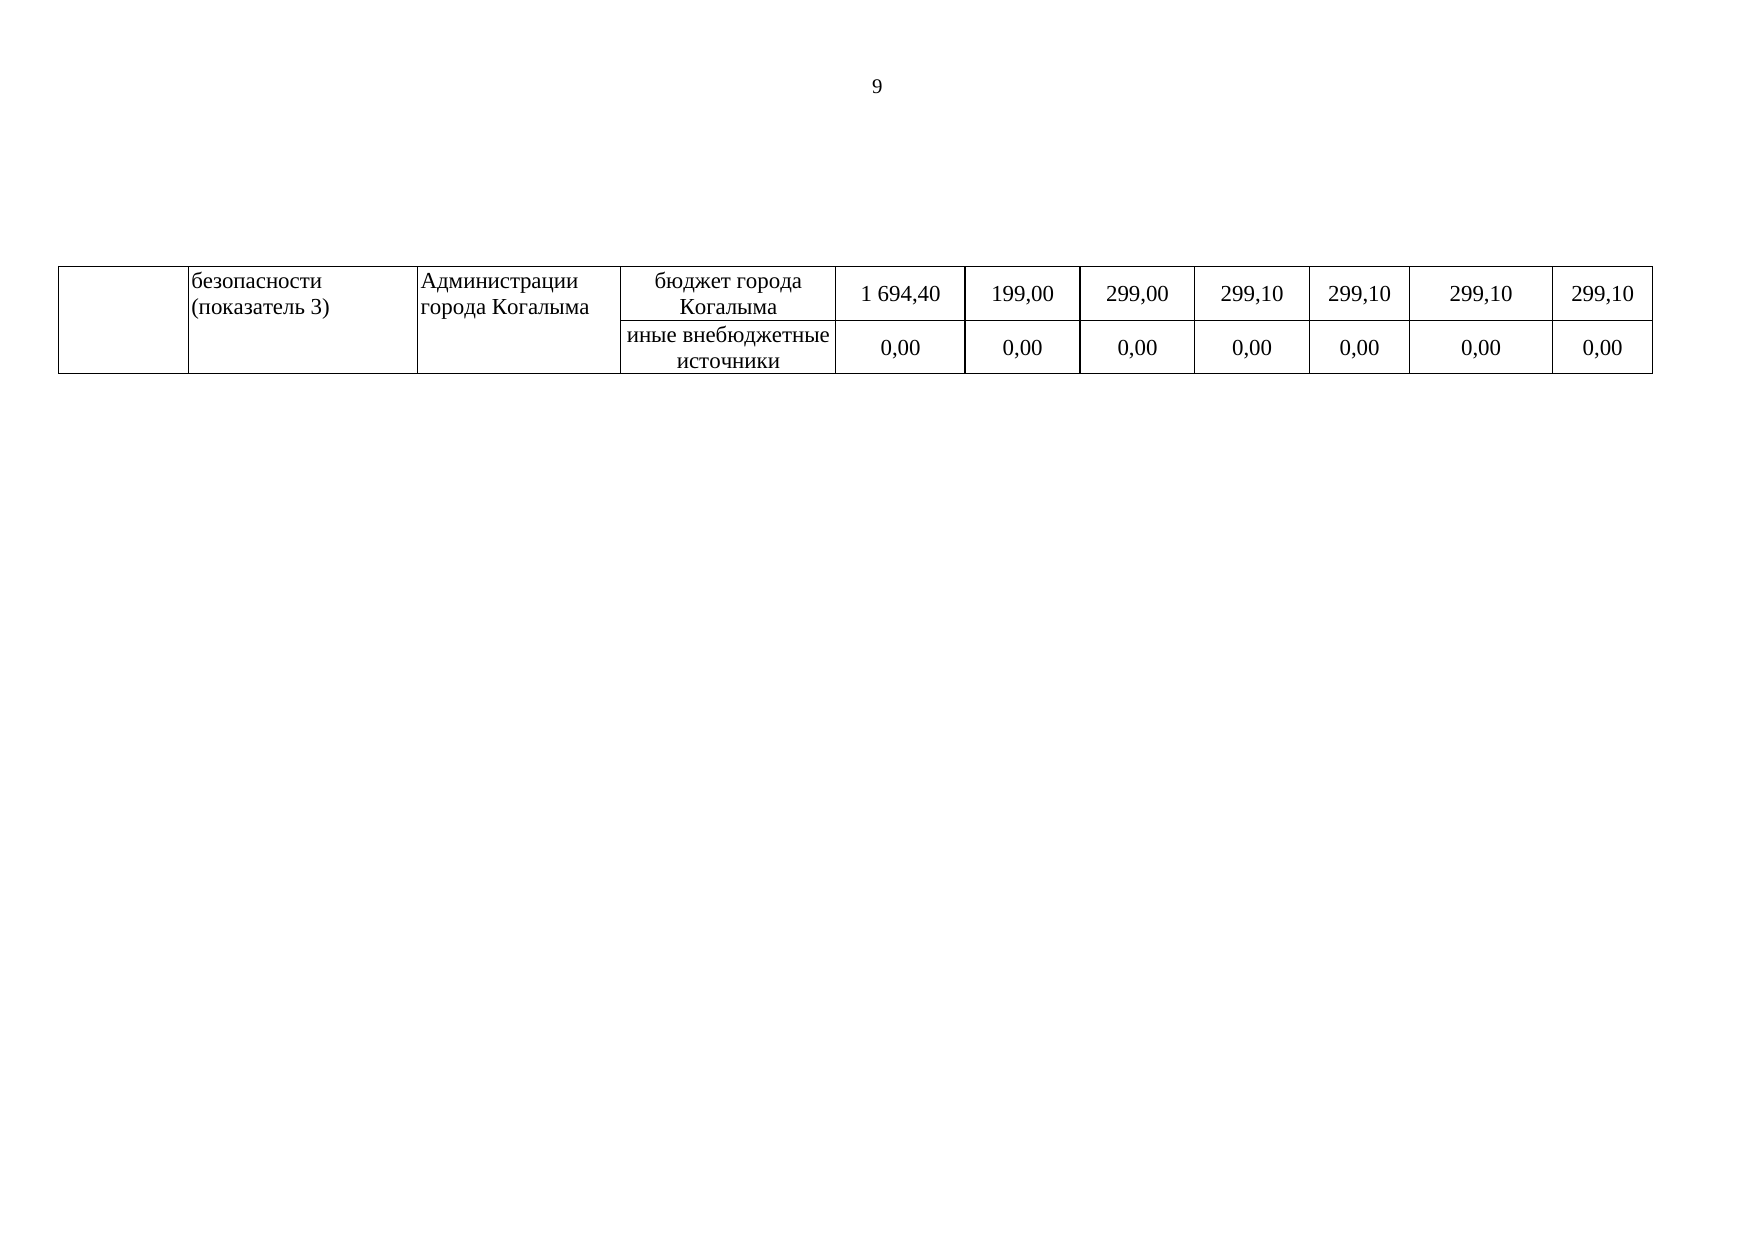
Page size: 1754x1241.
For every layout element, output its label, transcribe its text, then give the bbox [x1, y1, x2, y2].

table_cell 0,00 [1310, 321, 1409, 373]
table_cell бюджет города Когалыма [621, 267, 835, 319]
table_cell 299,10 [1195, 267, 1309, 319]
table_cell 0,00 [966, 321, 1079, 373]
table_cell 0,00 [1195, 321, 1309, 373]
table_cell 299,10 [1410, 267, 1552, 319]
table_cell 0,00 [1081, 321, 1194, 373]
table_cell 299,10 [1553, 267, 1652, 319]
table_cell 199,00 [966, 267, 1079, 319]
table_cell 0,00 [1410, 321, 1552, 373]
table_cell 299,00 [1081, 267, 1194, 319]
table_cell 0,00 [836, 321, 964, 373]
table_cell 1 694,40 [836, 267, 964, 319]
table_cell 0,00 [1553, 321, 1652, 373]
table_cell 299,10 [1310, 267, 1409, 319]
table_cell иные внебюджетные источники [621, 321, 835, 373]
